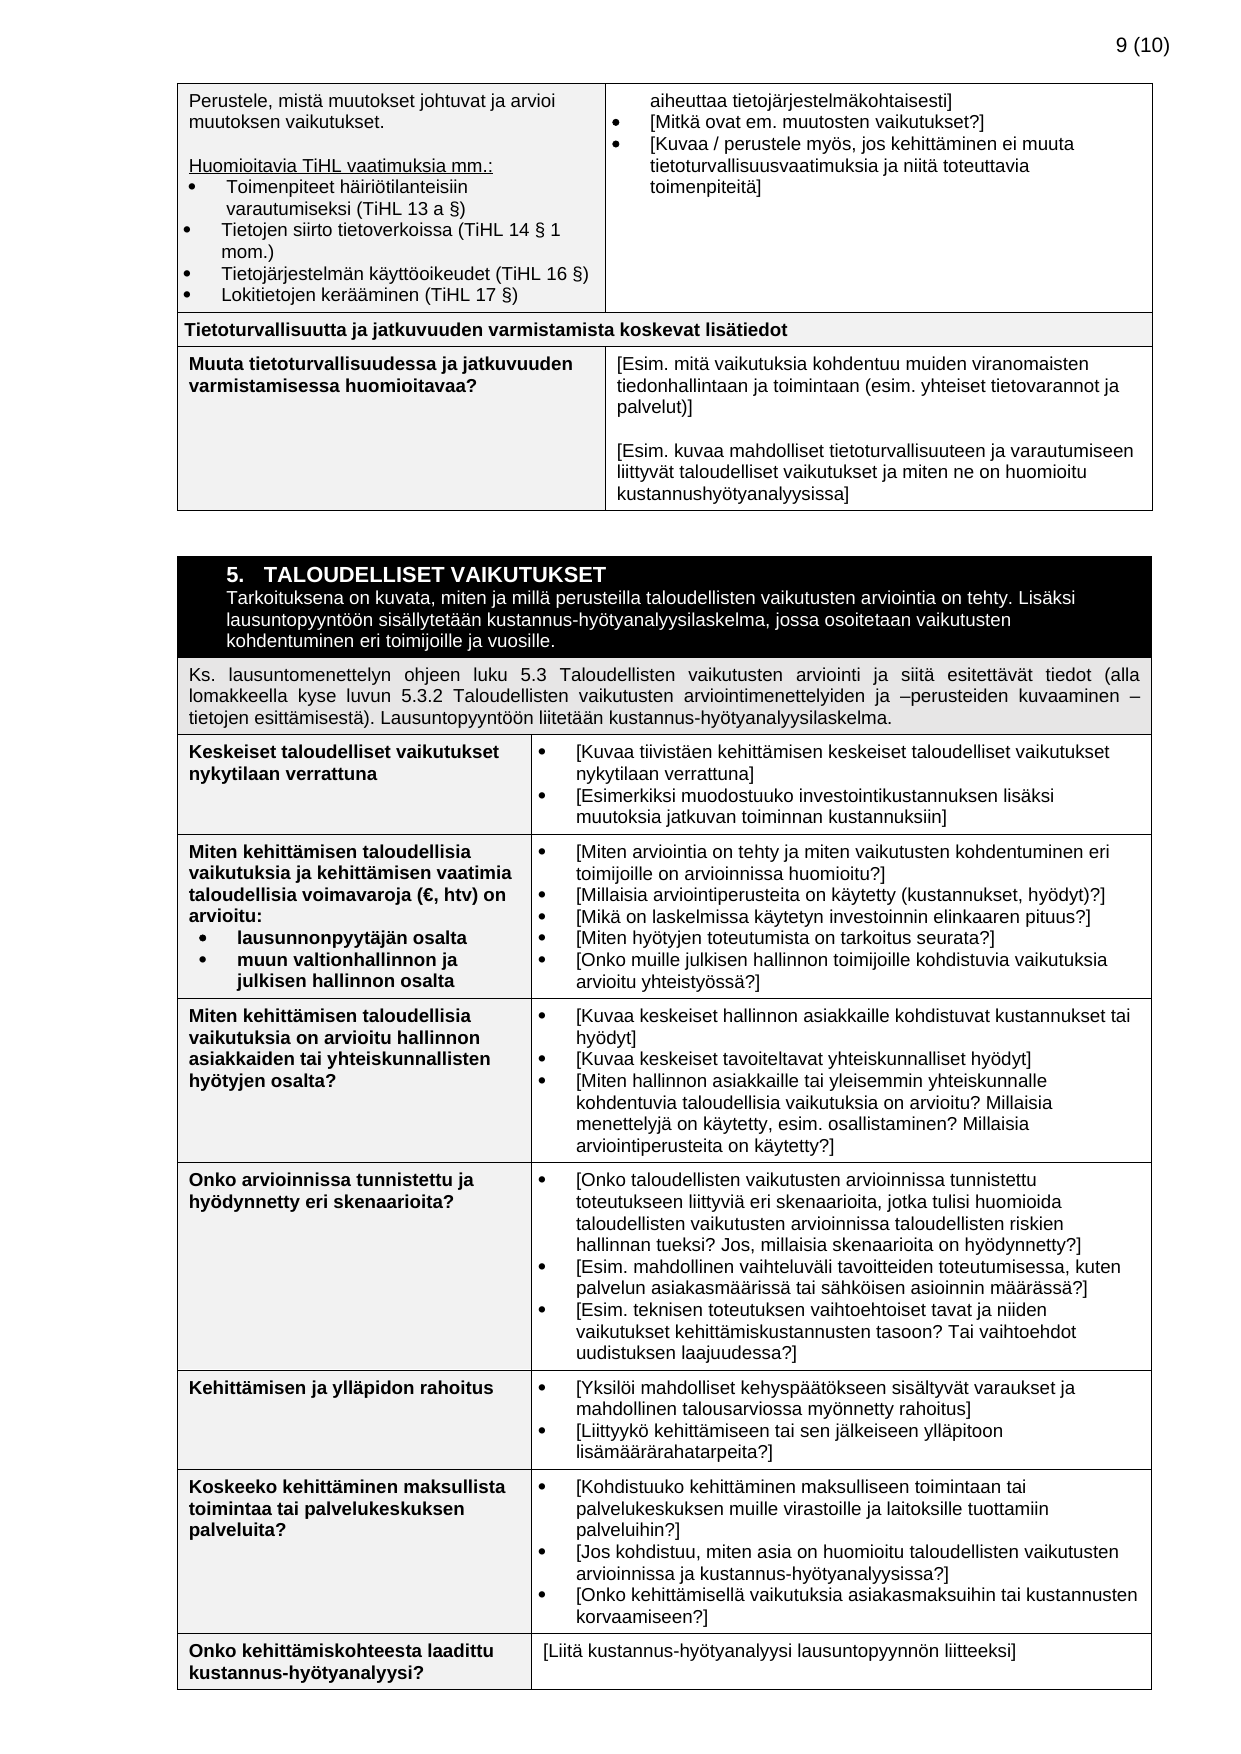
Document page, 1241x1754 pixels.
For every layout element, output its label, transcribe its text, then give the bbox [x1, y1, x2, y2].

table_cell Miten kehittämisen taloudellisia vaikutuksia on arvioitu hallinnon asiakkaiden tai yhteiskunnallisten hyötyjen osalta? [178, 999, 531, 1162]
table_cell Muuta tietoturvallisuudessa ja jatkuvuuden varmistamisessa huomioitavaa? [178, 347, 605, 510]
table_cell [178, 1634, 531, 1689]
table_cell Koskeeko kehittäminen maksullista toimintaa tai palvelukeskuksen palveluita? [178, 1470, 531, 1633]
table_cell [Kuvaa tiivistäen kehittämisen keskeiset taloudelliset vaikutukset nykytilaan verrattuna] [Esimerkiksi muodostuuko investointikustannuksen lisäksi muutoksia jatkuvan toiminnan kustannuksiin] [532, 735, 1151, 834]
table_cell Tietoturvallisuutta ja jatkuvuuden varmistamista koskevat lisätiedot [178, 313, 1152, 346]
table_header TALOUDELLISET VAIKUTUKSET Tarkoituksena on kuvata, miten ja millä perusteilla taloudellisten vaikutusten arviointia on tehty. Lisäksi lausuntopyyntöön sisällytetään kustannus-hyötyanalyysilaskelma, jossa osoitetaan vaikutusten kohdentuminen eri toimijoille ja vuosille. [177, 556, 1152, 658]
table_cell Kehittämisen ja ylläpidon rahoitus [178, 1371, 531, 1469]
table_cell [606, 84, 1152, 312]
table_cell [Miten arviointia on tehty ja miten vaikutusten kohdentuminen eri toimijoille on arvioinnissa huomioitu?] [Millaisia arviointiperusteita on käytetty (kustannukset, hyödyt)?] [Mikä on laskelmissa käytetyn investoinnin elinkaaren pituus?] [Miten hyötyjen toteutumista on tarkoitus seurata?] [Onko muille julkisen hallinnon toimijoille kohdistuvia vaikutuksia arvioitu yhteistyössä?] [532, 835, 1151, 998]
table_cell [178, 84, 605, 312]
table_cell Keskeiset taloudelliset vaikutukset nykytilaan verrattuna [178, 735, 531, 834]
table_cell [Esim. mitä vaikutuksia kohdentuu muiden viranomaisten tiedonhallintaan ja toimintaan (esim. yhteiset tietovarannot ja palvelut)] [Esim. kuvaa mahdolliset tietoturvallisuuteen ja varautumiseen liittyvät taloudelliset vaikutukset ja miten ne on huomioitu kustannushyötyanalyysissa] [606, 347, 1152, 510]
table_cell [Onko taloudellisten vaikutusten arvioinnissa tunnistettu toteutukseen liittyviä eri skenaarioita, jotka tulisi huomioida taloudellisten vaikutusten arvioinnissa taloudellisten riskien hallinnan tueksi? Jos, millaisia skenaarioita on hyödynnetty?] [Esim. mahdollinen vaihteluväli tavoitteiden toteutumisessa, kuten palvelun asiakasmäärissä tai sähköisen asioinnin määrässä?] [Esim. teknisen toteutuksen vaihtoehtoiset tavat ja niiden vaikutukset kehittämiskustannusten tasoon? Tai vaihtoehdot uudistuksen laajuudessa?] [532, 1163, 1151, 1369]
table_cell [Yksilöi mahdolliset kehyspäätökseen sisältyvät varaukset ja mahdollinen talousarviossa myönnetty rahoitus] [Liittyykö kehittämiseen tai sen jälkeiseen ylläpitoon lisämäärärahatarpeita?] [532, 1371, 1151, 1469]
table_cell Onko arvioinnissa tunnistettu ja hyödynnetty eri skenaarioita? [178, 1163, 531, 1369]
table_cell [Kuvaa keskeiset hallinnon asiakkaille kohdistuvat kustannukset tai hyödyt] [Kuvaa keskeiset tavoiteltavat yhteiskunnalliset hyödyt] [Miten hallinnon asiakkaille tai yleisemmin yhteiskunnalle kohdentuvia taloudellisia vaikutuksia on arvioitu? Millaisia menettelyjä on käytetty, esim. osallistaminen? Millaisia arviointiperusteita on käytetty?] [532, 999, 1151, 1162]
table_cell Miten kehittämisen taloudellisia vaikutuksia ja kehittämisen vaatimia taloudellisia voimavaroja (€, htv) on arvioitu: lausunnonpyytäjän osalta muun valtionhallinnon ja julkisen hallinnon osalta [178, 835, 531, 998]
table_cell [532, 1634, 1151, 1689]
table_cell [Kohdistuuko kehittäminen maksulliseen toimintaan tai palvelukeskuksen muille virastoille ja laitoksille tuottamiin palveluihin?] [Jos kohdistuu, miten asia on huomioitu taloudellisten vaikutusten arvioinnissa ja kustannus-hyötyanalyysissa?] [Onko kehittämisellä vaikutuksia asiakasmaksuihin tai kustannusten korvaamiseen?] [532, 1470, 1151, 1633]
table_cell Ks. lausuntomenettelyn ohjeen luku 5.3 Taloudellisten vaikutusten arviointi ja siitä esitettävät tiedot (alla lomakkeella kyse luvun 5.3.2 Taloudellisten vaikutusten arviointimenettelyiden ja –perusteiden kuvaaminen –tietojen esittämisestä). Lausuntopyyntöön liitetään kustannus-hyötyanalyysilaskelma. [178, 658, 1151, 734]
